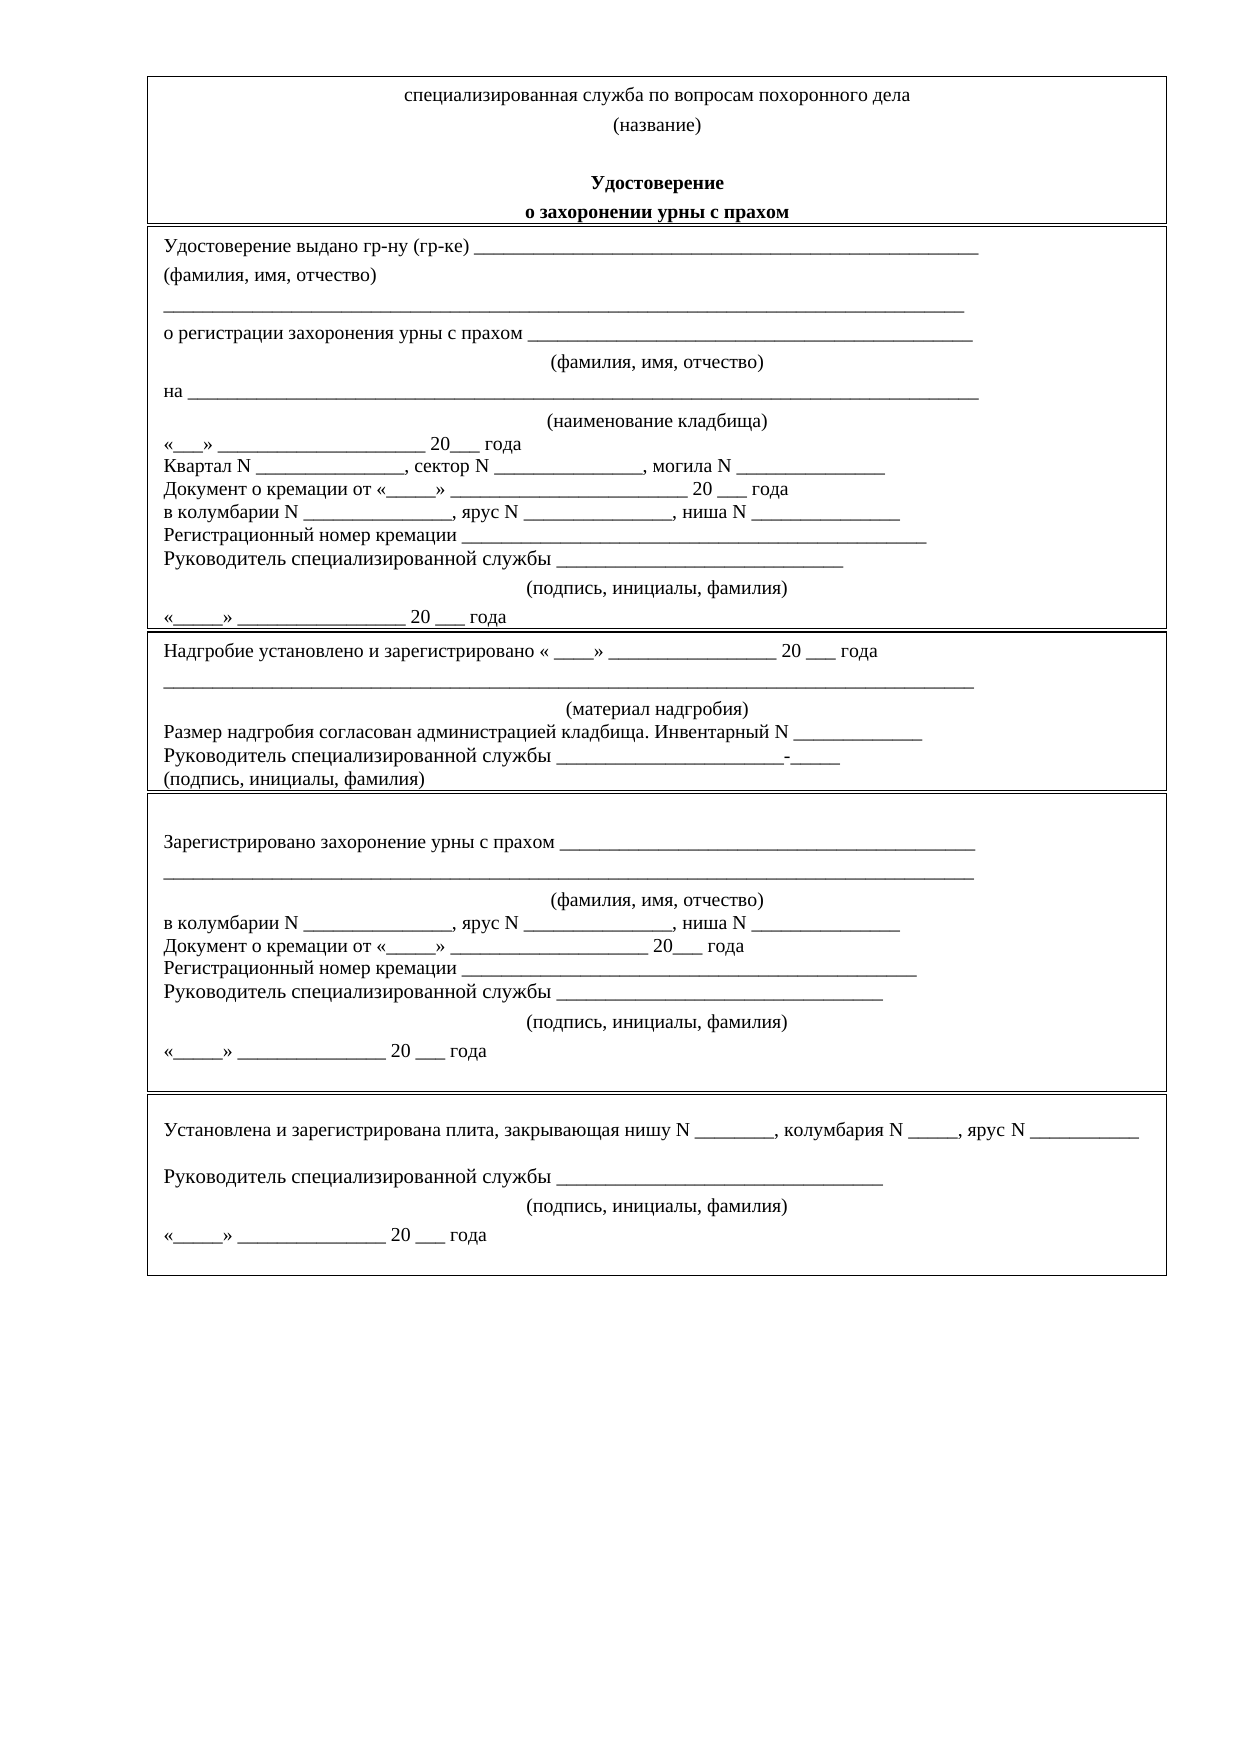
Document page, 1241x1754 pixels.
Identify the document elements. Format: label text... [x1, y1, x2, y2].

table_cell специализированная служба по вопросам похоронного дела (название) Удостоверение о захоронении урны с прахом [148, 77, 1166, 223]
table_cell Надгробие установлено и зарегистрировано « ____» _________________ 20 ___ года __________________________________________________________________________________ (материал надгробия) Размер надгробия согласован администрацией кладбища. Инвентарный N _____________ Руководитель специализированной службы _______________________-_____ (подпись, инициалы, фамилия) [148, 633, 1166, 789]
table_cell Установлена и зарегистрирована плита, закрывающая нишу N ________, колумбария N _____, ярус N ___________ Руководитель специализированной службы _________________________________ (подпись, инициалы, фамилия) «_____» _______________ 20 ___ года [148, 1095, 1166, 1275]
table_cell Удостоверение выдано гр-ну (гр-ке) ___________________________________________________ (фамилия, имя, отчество) _________________________________________________________________________________ о регистрации захоронения урны с прахом _____________________________________________ (фамилия, имя, отчество) на ________________________________________________________________________________ (наименование кладбища) «___» _____________________ 20___ года Квартал N _______________, сектор N _______________, могила N _______________ Документ о кремации от «_____» ________________________ 20 ___ года в колумбарии N _______________, ярус N _______________, ниша N _______________ Регистрационный номер кремации _______________________________________________ Руководитель специализированной службы _____________________________ (подпись, инициалы, фамилия) «_____» _________________ 20 ___ года [148, 227, 1166, 628]
table_cell Зарегистрировано захоронение урны с прахом __________________________________________ __________________________________________________________________________________ (фамилия, имя, отчество) в колумбарии N _______________, ярус N _______________, ниша N _______________ Документ о кремации от «_____» ____________________ 20___ года Регистрационный номер кремации ______________________________________________ Руководитель специализированной службы _________________________________ (подпись, инициалы, фамилия) «_____» _______________ 20 ___ года [148, 794, 1166, 1091]
